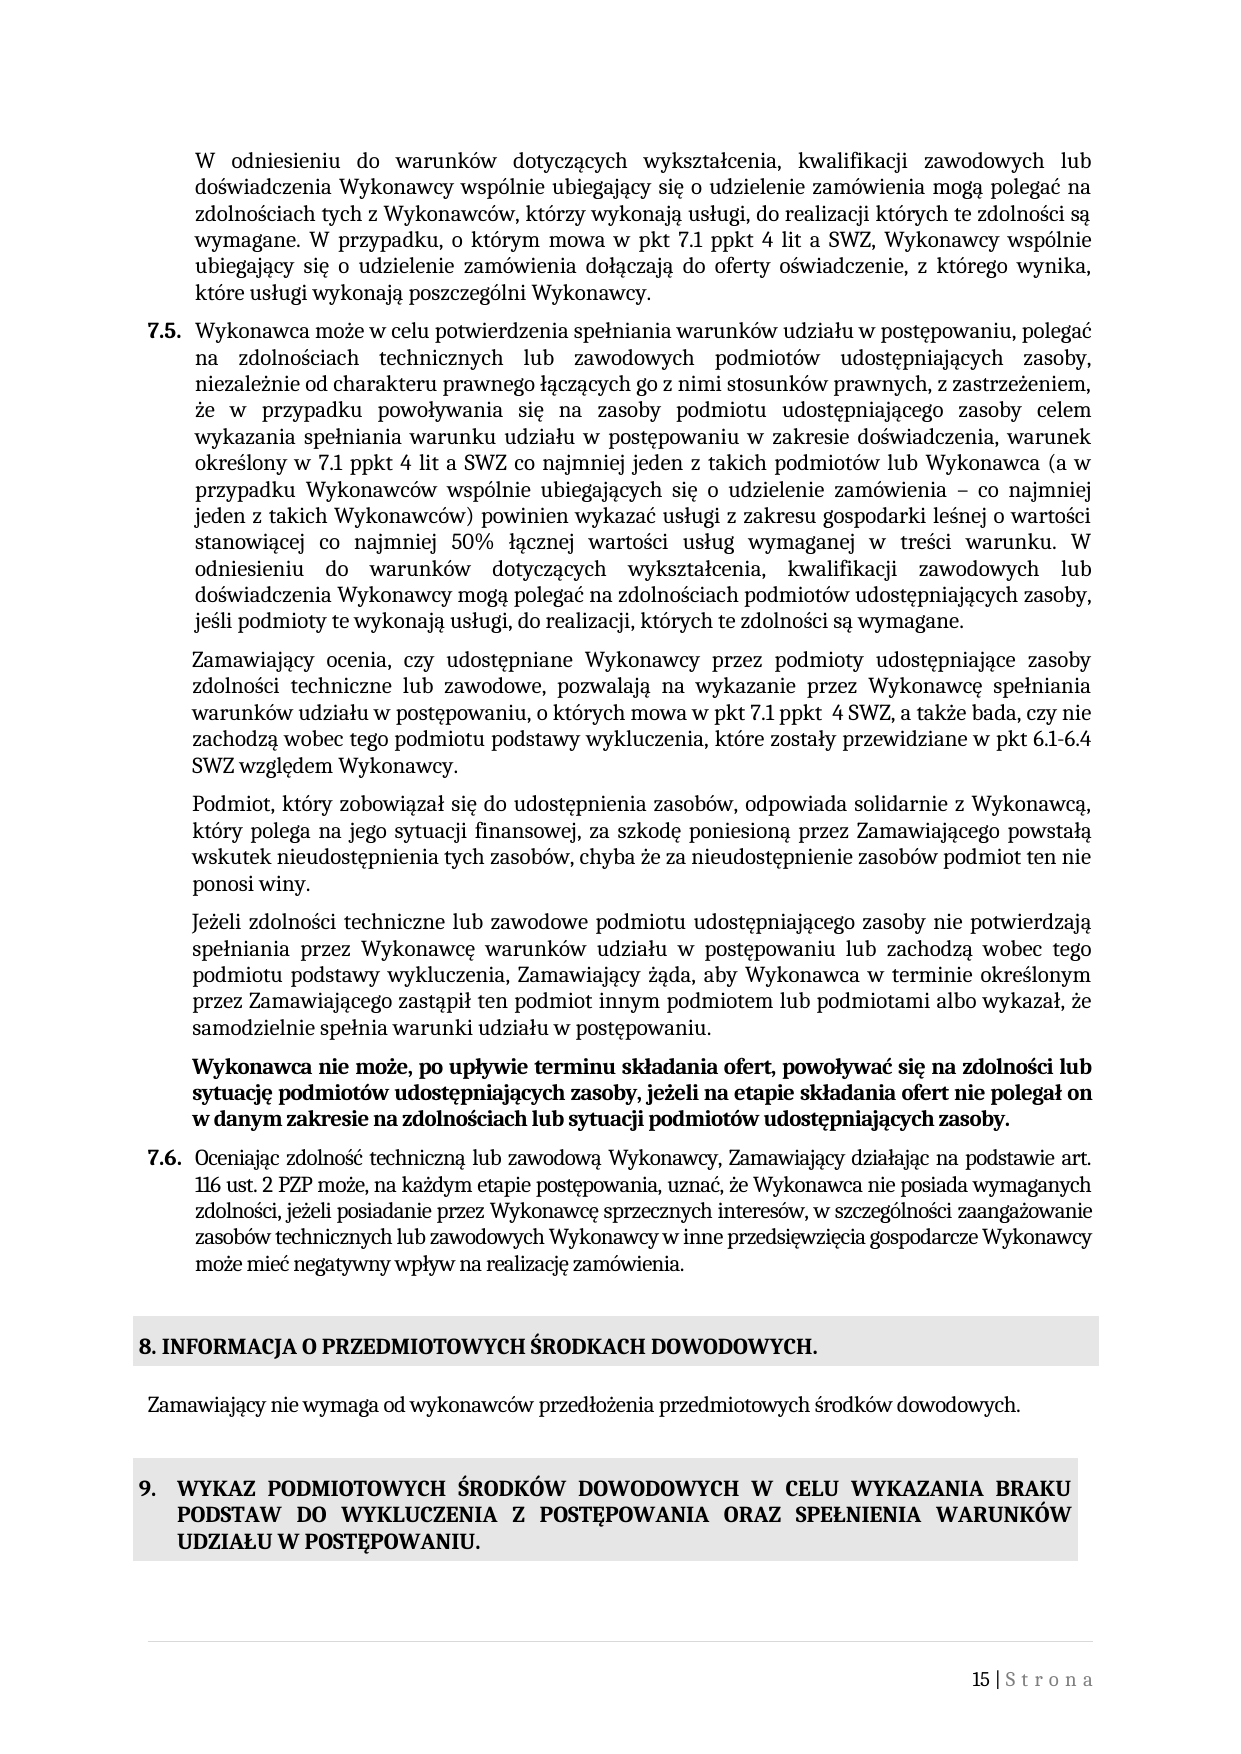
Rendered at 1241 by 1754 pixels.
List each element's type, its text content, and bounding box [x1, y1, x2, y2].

text 7.6. Oceniając zdolność techniczną lub zawodową Wykonawcy, Zamawiający działając na podstawie art. 116 ust. 2 PZP może, na każdym etapie postępowania, uznać, że Wykonawca nie posiada wymaganych zdolności, jeżeli posiadanie przez Wykonawcę sprzecznych interesów, w szczególności zaangażowanie zasobów technicznych lub zawodowych Wykonawcy w inne przedsięwzięcia gospodarcze Wykonawcy może mieć negatywny wpływ na realizację zamówienia. [148, 1145, 1093, 1277]
text Wykonawca nie może, po upływie terminu składania ofert, powoływać się na zdolności lub sytuację podmiotów udostępniających zasoby, jeżeli na etapie składania ofert nie polegał on w danym zakresie na zdolnościach lub sytuacji podmiotów udostępniających zasoby. [192, 1053, 1093, 1132]
table_header 9. WYKAZ PODMIOTOWYCH ŚRODKÓW DOWODOWYCH W CELU WYKAZANIA BRAKU PODSTAW DO WYKLUCZENIA Z POSTĘPOWANIA ORAZ SPEŁNIENIA WARUNKÓW UDZIAŁU W POSTĘPOWANIU. [133, 1458, 1078, 1561]
text Zamawiający ocenia, czy udostępniane Wykonawcy przez podmioty udostępniające zasoby zdolności techniczne lub zawodowe, pozwalają na wykazanie przez Wykonawcę spełniania warunków udziału w postępowaniu, o których mowa w pkt 7.1 ppkt 4 SWZ, a także bada, czy nie zachodzą wobec tego podmiotu podstawy wykluczenia, które zostały przewidziane w pkt 6.1-6.4 SWZ względem Wykonawcy. [192, 647, 1093, 779]
text 7.5. Wykonawca może w celu potwierdzenia spełniania warunków udziału w postępowaniu, polegać na zdolnościach technicznych lub zawodowych podmiotów udostępniających zasoby, niezależnie od charakteru prawnego łączących go z nimi stosunków prawnych, z zastrzeżeniem, że w przypadku powoływania się na zasoby podmiotu udostępniającego zasoby celem wykazania spełniania warunku udziału w postępowaniu w zakresie doświadczenia, warunek określony w 7.1 ppkt 4 lit a SWZ co najmniej jeden z takich podmiotów lub Wykonawca (a w przypadku Wykonawców wspólnie ubiegających się o udzielenie zamówienia – co najmniej jeden z takich Wykonawców) powinien wykazać usługi z zakresu gospodarki leśnej o wartości stanowiącej co najmniej 50% łącznej wartości usług wymaganej w treści warunku. W odniesieniu do warunków dotyczących wykształcenia, kwalifikacji zawodowych lub doświadczenia Wykonawcy mogą polegać na zdolnościach podmiotów udostępniających zasoby, jeśli podmioty te wykonają usługi, do realizacji, których te zdolności są wymagane. [148, 318, 1093, 634]
text Podmiot, który zobowiązał się do udostępnienia zasobów, odpowiada solidarnie z Wykonawcą, który polega na jego sytuacji finansowej, za szkodę poniesioną przez Zamawiającego powstałą wskutek nieudostępnienia tych zasobów, chyba że za nieudostępnienie zasobów podmiot ten nie ponosi winy. [192, 791, 1093, 897]
text W odniesieniu do warunków dotyczących wykształcenia, kwalifikacji zawodowych lub doświadczenia Wykonawcy wspólnie ubiegający się o udzielenie zamówienia mogą polegać na zdolnościach tych z Wykonawców, którzy wykonają usługi, do realizacji których te zdolności są wymagane. W przypadku, o którym mowa w pkt 7.1 ppkt 4 lit a SWZ, Wykonawcy wspólnie ubiegający się o udzielenie zamówienia dołączają do oferty oświadczenie, z którego wynika, które usługi wykonają poszczególni Wykonawcy. [195, 148, 1093, 306]
text Zamawiający nie wymaga od wykonawców przedłożenia przedmiotowych środków dowodowych. [148, 1392, 1093, 1419]
text Jeżeli zdolności techniczne lub zawodowe podmiotu udostępniającego zasoby nie potwierdzają spełniania przez Wykonawcę warunków udziału w postępowaniu lub zachodzą wobec tego podmiotu podstawy wykluczenia, Zamawiający żąda, aby Wykonawca w terminie określonym przez Zamawiającego zastąpił ten podmiot innym podmiotem lub podmiotami albo wykazał, że samodzielnie spełnia warunki udziału w postępowaniu. [192, 909, 1093, 1041]
table_header 8. INFORMACJA O PRZEDMIOTOWYCH ŚRODKACH DOWODOWYCH. [133, 1316, 1099, 1366]
